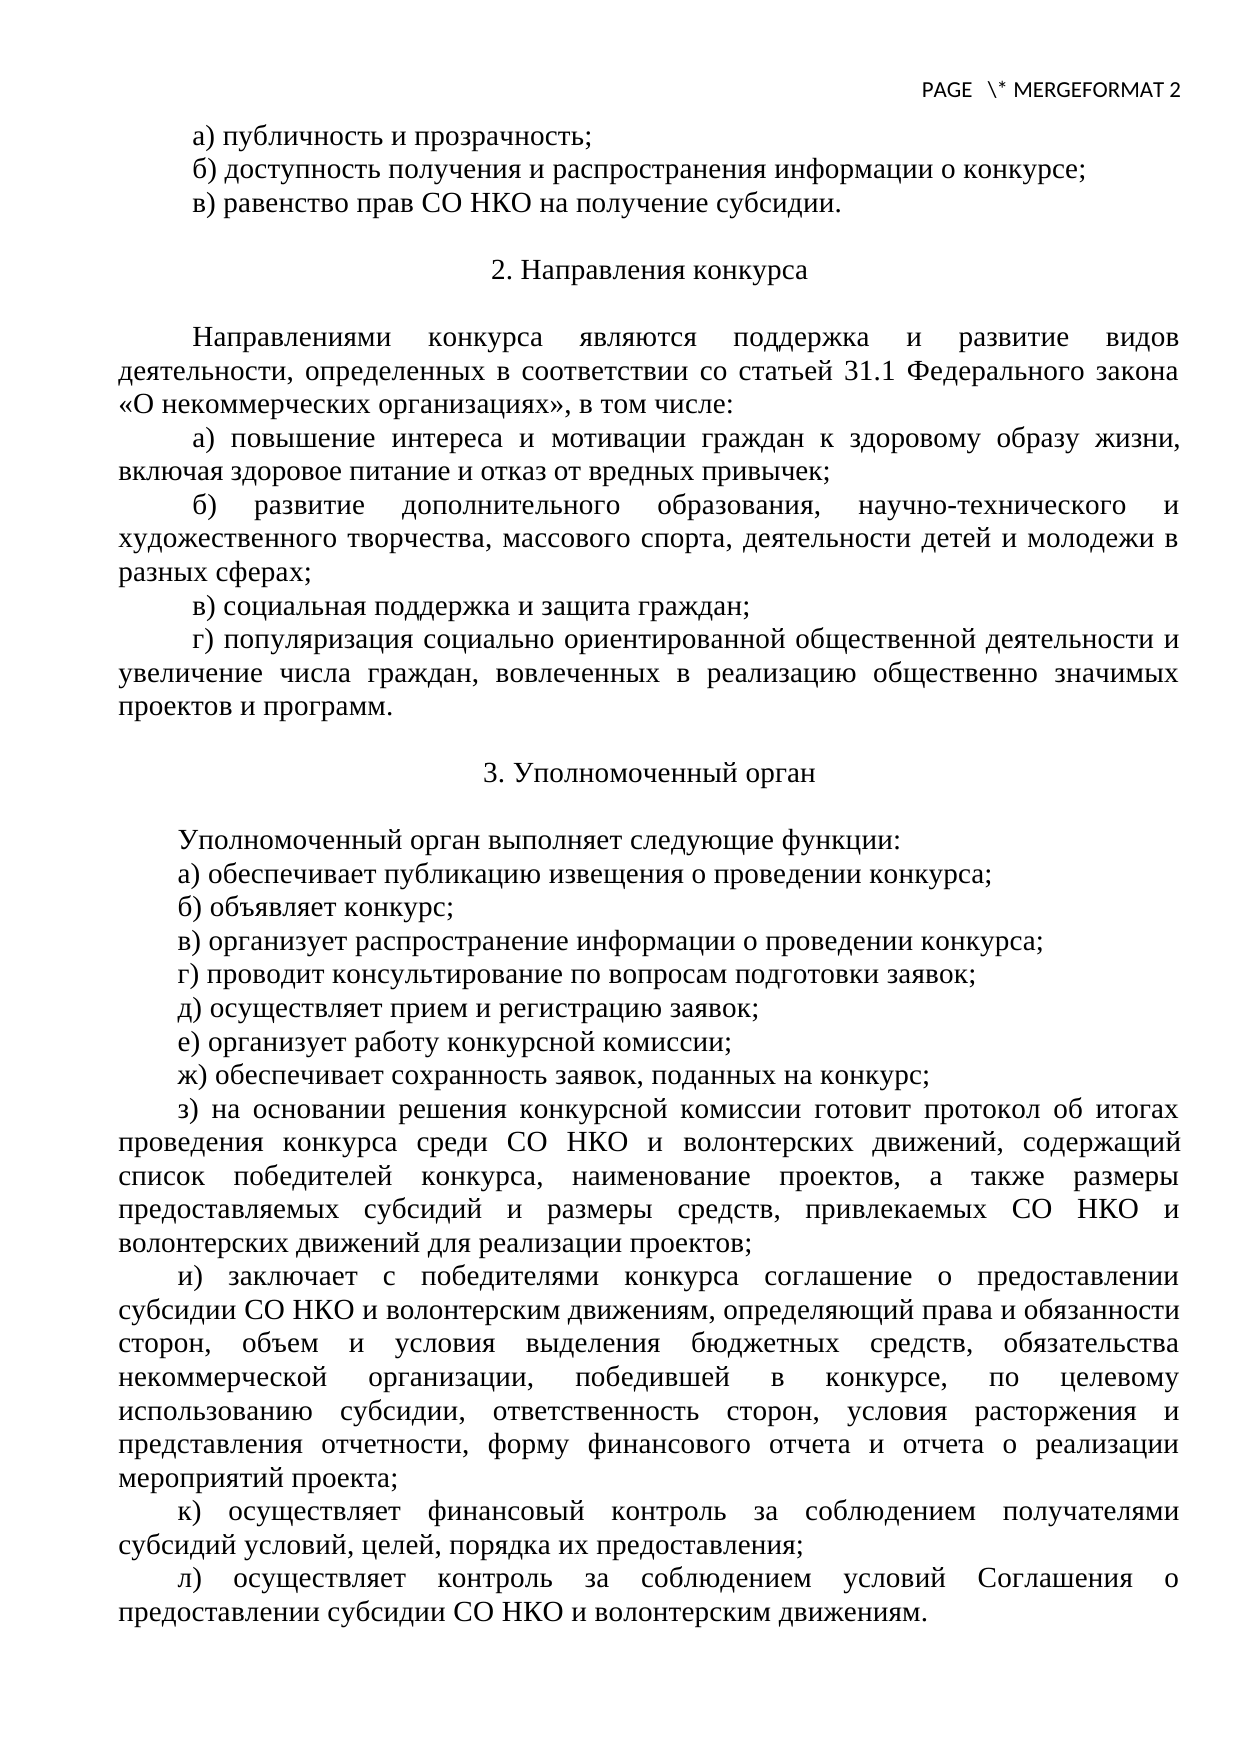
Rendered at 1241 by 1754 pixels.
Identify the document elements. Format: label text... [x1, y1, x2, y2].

text и) заключает с победителями конкурса соглашение о предоставлении субсидии СО НКО и волонтерским движениям, определяющий права и обязанности сторон, объем и условия выделения бюджетных средств, обязательства некоммерческой организации, победившей в конкурсе, по целевому использованию субсидии, ответственность сторон, условия расторжения и представления отчетности, форму финансового отчета и отчета о реализации мероприятий проекта; [118, 1258, 1181, 1493]
text в) социальная поддержка и защита граждан; [118, 588, 1181, 621]
subtitle 3. Уполномоченный орган [118, 755, 1181, 789]
text г) проводит консультирование по вопросам подготовки заявок; [118, 957, 1181, 990]
text Уполномоченный орган выполняет следующие функции: [177, 822, 1181, 856]
text а) публичность и прозрачность; [118, 118, 1181, 152]
text в) равенство прав СО НКО на получение субсидии. [118, 185, 1181, 219]
text Направлениями конкурса являются поддержка и развитие видов деятельности, определенных в соответствии со статьей 31.1 Федерального закона «О некоммерческих организациях», в том числе: [118, 319, 1181, 420]
text а) повышение интереса и мотивации граждан к здоровому образу жизни, включая здоровое питание и отказ от вредных привычек; [118, 420, 1181, 487]
text д) осуществляет прием и регистрацию заявок; [118, 990, 1181, 1024]
text е) организует работу конкурсной комиссии; [118, 1024, 1181, 1057]
text а) обеспечивает публикацию извещения о проведении конкурса; [118, 856, 1181, 889]
text б) развитие дополнительного образования, научно-технического и художественного творчества, массового спорта, деятельности детей и молодежи в разных сферах; [118, 487, 1181, 588]
text г) популяризация социально ориентированной общественной деятельности и увеличение числа граждан, вовлеченных в реализацию общественно значимых проектов и программ. [118, 621, 1181, 722]
text л) осуществляет контроль за соблюдением условий Соглашения о предоставлении субсидии СО НКО и волонтерским движениям. [118, 1560, 1181, 1627]
subtitle 2. Направления конкурса [118, 252, 1181, 286]
text з) на основании решения конкурсной комиссии готовит протокол об итогах проведения конкурса среди СО НКО и волонтерских движений, содержащий список победителей конкурса, наименование проектов, а также размеры предоставляемых субсидий и размеры средств, привлекаемых СО НКО и волонтерских движений для реализации проектов; [118, 1091, 1181, 1258]
text б) объявляет конкурс; [118, 889, 1181, 923]
text к) осуществляет финансовый контроль за соблюдением получателями субсидий условий, целей, порядка их предоставления; [118, 1493, 1181, 1560]
text в) организует распространение информации о проведении конкурса; [118, 923, 1181, 957]
text ж) обеспечивает сохранность заявок, поданных на конкурс; [118, 1057, 1181, 1091]
text б) доступность получения и распространения информации о конкурсе; [118, 152, 1181, 185]
